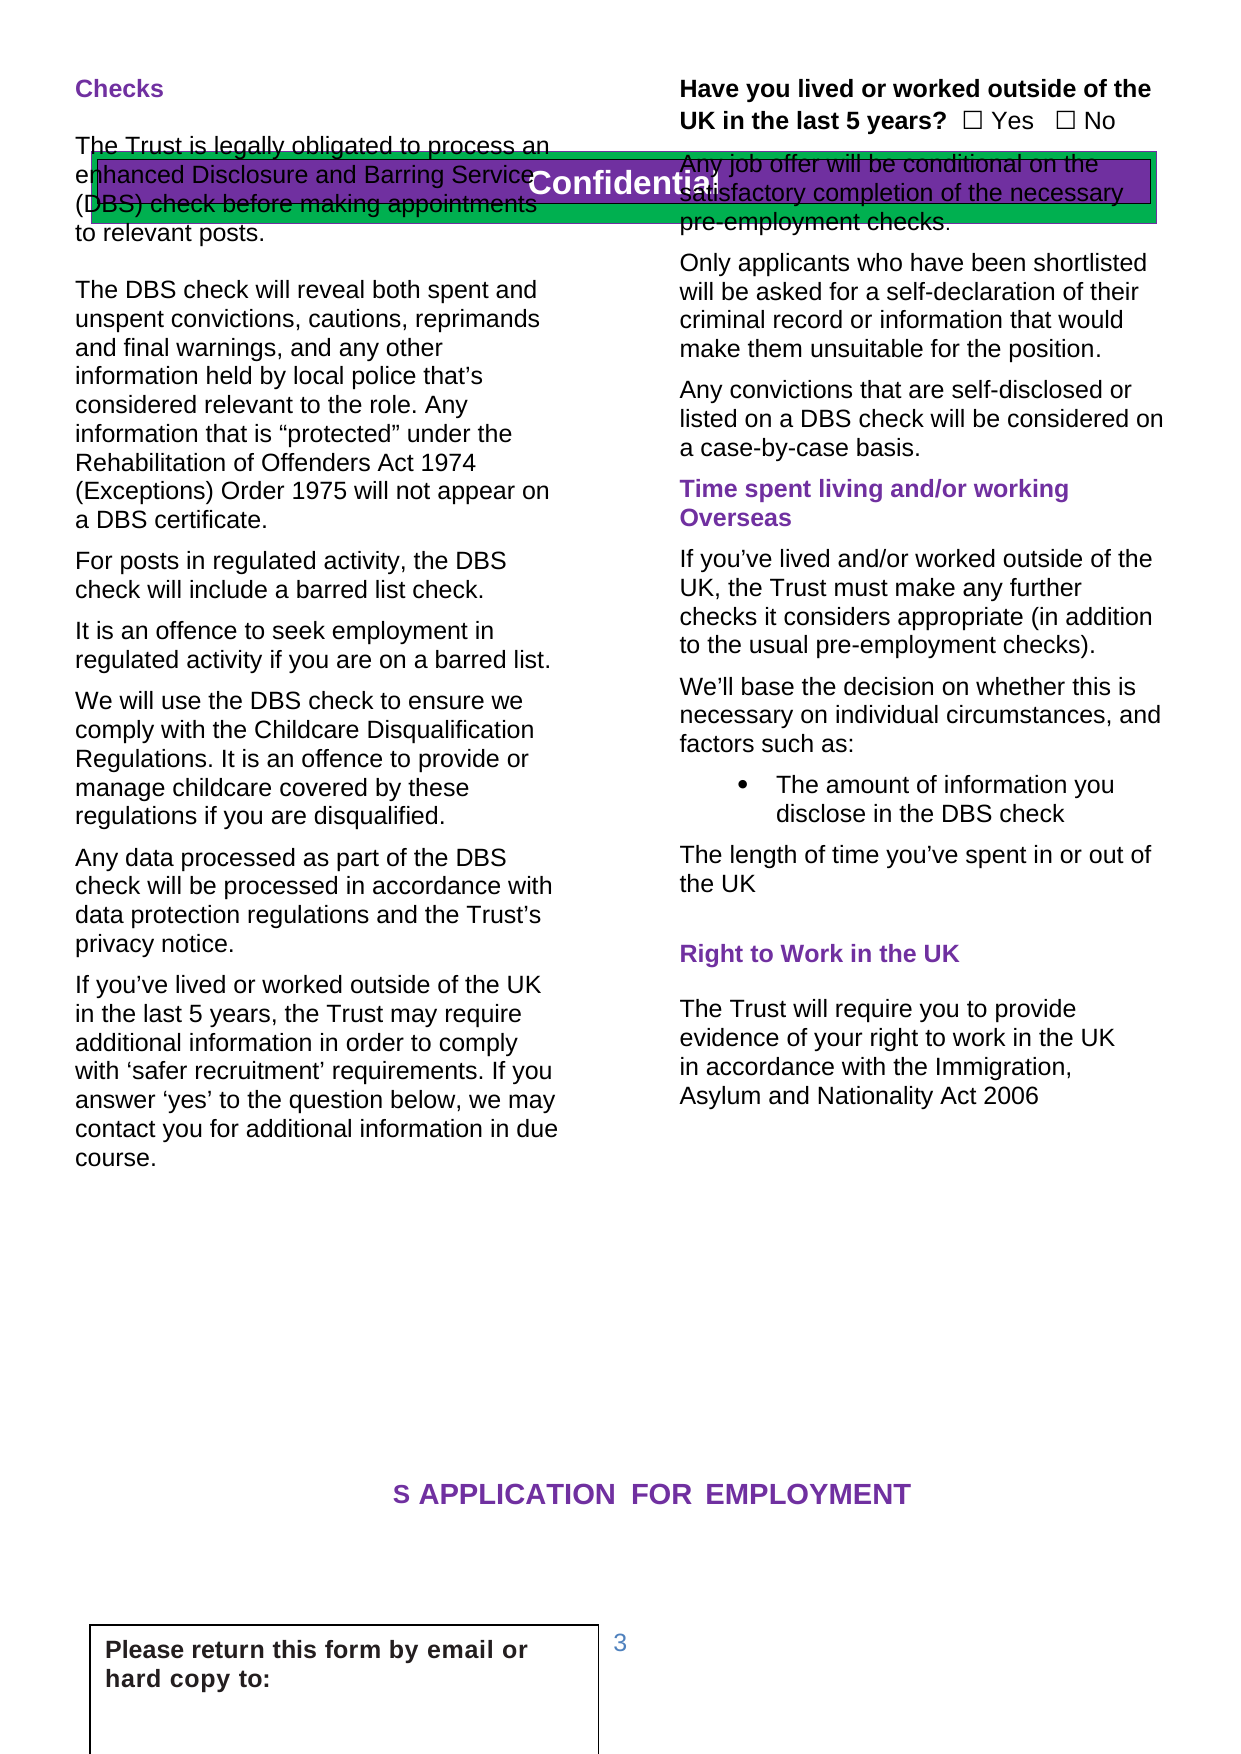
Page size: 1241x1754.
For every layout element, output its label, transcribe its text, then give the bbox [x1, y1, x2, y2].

text It is an offence to seek employment in regulated activity if you are on a barred list. [75, 616, 561, 674]
text Have you lived or worked outside of the UK in the last 5 years? ☐ Yes ☐ No [679, 74, 1165, 137]
text Right to Work in the UK [679, 939, 1165, 968]
text For posts in regulated activity, the DBS check will include a barred list check. [75, 546, 561, 604]
text We will use the DBS check to ensure we comply with the Childcare Disqualification Regulations. It is an offence to provide or manage childcare covered by these regulations if you are disqualified. [75, 686, 561, 830]
text If you’ve lived or worked outside of the UK in the last 5 years, the Trust may require additional information in order to comply with ‘safer recruitment’ requirements. If you answer ‘yes’ to the question below, we may contact you for additional information in due course. [75, 970, 561, 1171]
text Time spent living and/or working Overseas [679, 474, 1165, 532]
text The DBS check will reveal both spent and unspent convictions, cautions, reprimands and final warnings, and any other information held by local police that’s considered relevant to the role. Any information that is “protected” under the Rehabilitation of Offenders Act 1974 (Exceptions) Order 1975 will not appear on a DBS certificate. [75, 275, 561, 534]
text The Trust will require you to provide evidence of your right to work in the UK in accordance with the Immigration, Asylum and Nationality Act 2006 [679, 994, 1129, 1109]
text The length of time you’ve spent in or out of the UK [679, 841, 1165, 898]
text The Trust is legally obligated to process an enhanced Disclosure and Barring Service (DBS) check before making appointments to relevant posts. [75, 131, 561, 246]
text Any convictions that are self-disclosed or listed on a DBS check will be considered on a case-by-case basis. [679, 375, 1165, 462]
text Any data processed as part of the DBS check will be processed in accordance with data protection regulations and the Trust’s privacy notice. [75, 843, 561, 958]
text The amount of information you disclose in the DBS check [738, 770, 1165, 828]
text Any job offer will be conditional on the satisfactory completion of the necessary pre-employment checks. [679, 149, 1165, 235]
text If you’ve lived and/or worked outside of the UK, the Trust must make any further checks it considers appropriate (in addition to the usual pre-employment checks). [679, 544, 1165, 659]
text Only applicants who have been shortlisted will be asked for a self-declaration of their criminal record or information that would make them unsuitable for the position. [679, 248, 1165, 363]
text We’ll base the decision on whether this is necessary on individual circumstances, and factors such as: [679, 672, 1165, 758]
text Disclosure and Barring & Recruitment Checks [75, 74, 561, 103]
text S APPLICATION FOR EMPLOYMENT [393, 1471, 1165, 1511]
